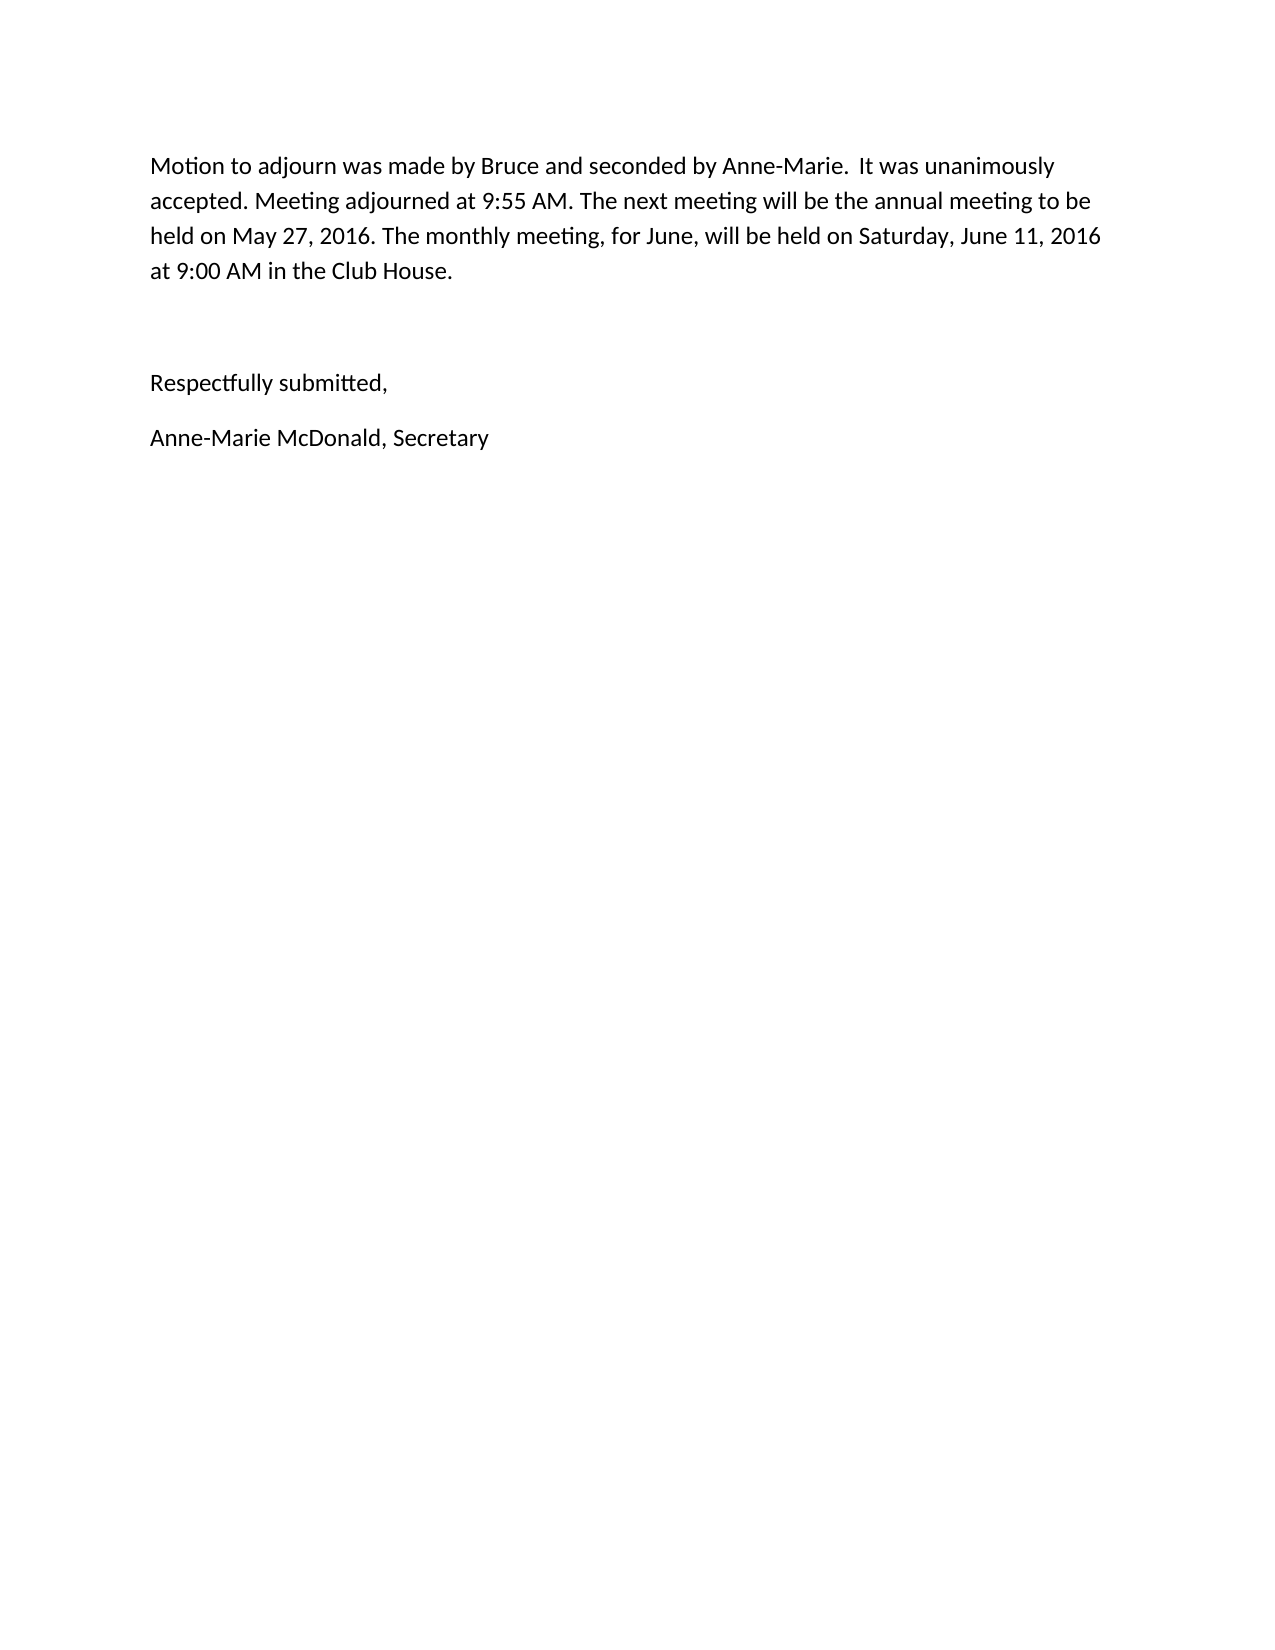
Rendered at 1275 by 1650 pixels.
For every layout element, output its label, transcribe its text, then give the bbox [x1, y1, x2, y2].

text Anne-Marie McDonald, Secretary [150, 422, 1125, 453]
text Respectfully submitted, [150, 367, 1125, 397]
text Motion to adjourn was made by Bruce and seconded by Anne-Marie. It was unanimously accepted. Meeting adjourned at 9:55 AM. The next meeting will be the annual meeting to be held on May 27, 2016. The monthly meeting, for June, will be held on Saturday, June 11, 2016 at 9:00 AM in the Club House. [150, 150, 1125, 286]
